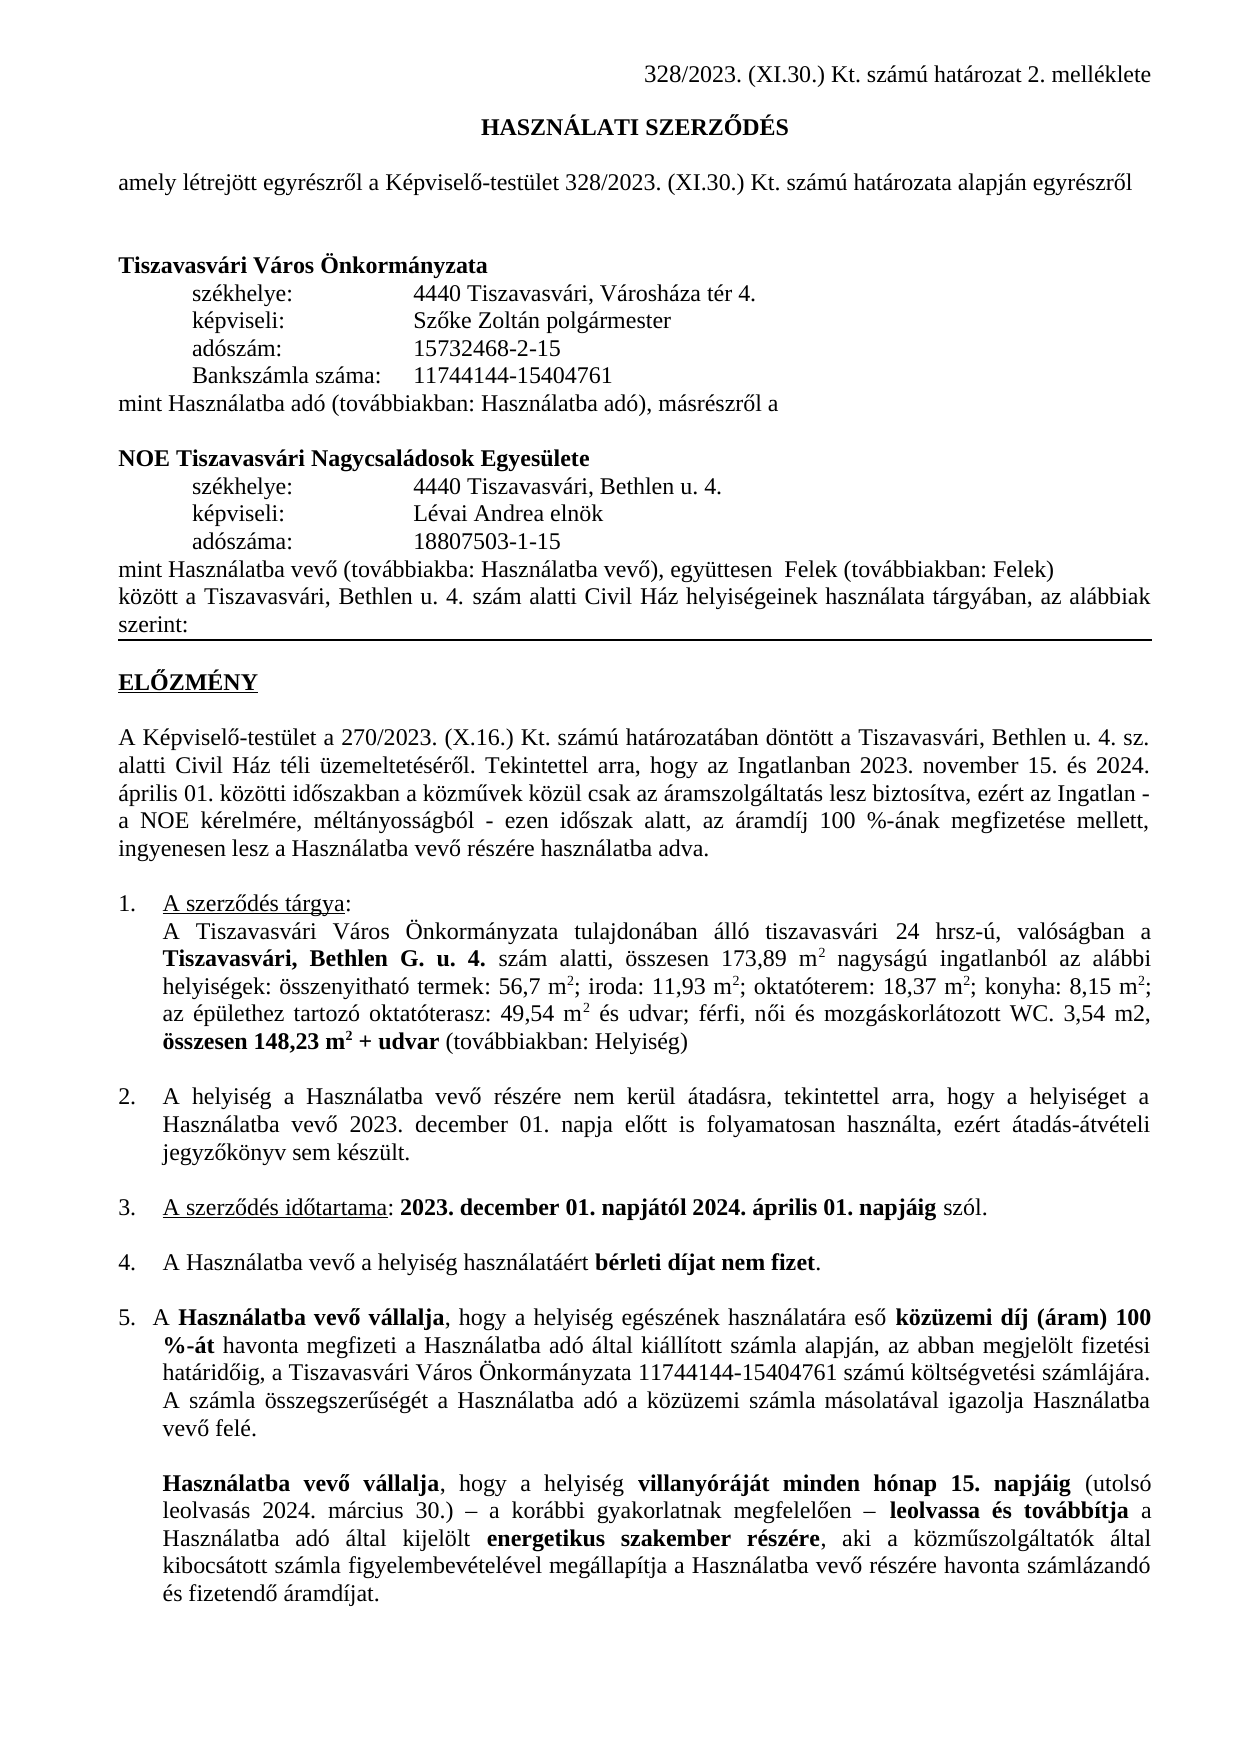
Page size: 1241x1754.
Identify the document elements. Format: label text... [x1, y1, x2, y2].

text mint Használatba adó (továbbiakban: Használatba adó), másrészről a [118, 389, 1152, 417]
list A helyiség a Használatba vevő részére nem kerül átadásra, tekintettel arra, hogy a helyiséget a Használatba vevő 2023. december 01. napja előtt is folyamatosan használta, ezért átadás-átvételi jegyzőkönyv sem készült. [118, 1082, 1152, 1165]
text Tiszavasvári Város Önkormányzata [118, 251, 1152, 279]
text adószám: 15732468-2-15 [192, 334, 1152, 361]
text Bankszámla száma: 11744144-15404761 [192, 361, 1152, 389]
text székhelye: 4440 Tiszavasvári, Városháza tér 4. [192, 279, 1152, 306]
text képviseli: Szőke Zoltán polgármester [192, 306, 1152, 334]
text képviseli: Lévai Andrea elnök [118, 499, 1152, 527]
text székhelye: 4440 Tiszavasvári, Bethlen u. 4. [118, 472, 1152, 499]
text között a Tiszavasvári, Bethlen u. 4. szám alatti Civil Ház helyiségeinek használata tárgyában, az alábbiak szerint: [118, 582, 1152, 639]
text HASZNÁLATI SZERZŐDÉS [118, 113, 1152, 141]
text Használatba vevő vállalja, hogy a helyiség villanyóráját minden hónap 15. napjáig (utolsó leolvasás 2024. március 30.) – a korábbi gyakorlatnak megfelelően – leolvassa és továbbítja a Használatba adó által kijelölt energetikus szakember részére, aki a közműszolgáltatók által kibocsátott számla figyelembevételével megállapítja a Használatba vevő részére havonta számlázandó és fizetendő áramdíjat. [162, 1469, 1152, 1607]
text NOE Tiszavasvári Nagycsaládosok Egyesülete [118, 444, 1152, 472]
text adószáma: 18807503-1-15 [118, 527, 1152, 555]
text A Képviselő-testület a 270/2023. (X.16.) Kt. számú határozatában döntött a Tiszavasvári, Bethlen u. 4. sz. alatti Civil Ház téli üzemeltetéséről. Tekintettel arra, hogy az Ingatlanban 2023. november 15. és 2024. április 01. közötti időszakban a közművek közül csak az áramszolgáltatás lesz biztosítva, ezért az Ingatlan - a NOE kérelmére, méltányosságból - ezen időszak alatt, az áramdíj 100 %-ának megfizetése mellett, ingyenesen lesz a Használatba vevő részére használatba adva. [118, 723, 1152, 861]
list A szerződés tárgya: [118, 889, 1152, 917]
text 5. A Használatba vevő vállalja, hogy a helyiség egészének használatára eső közüzemi díj (áram) 100 %-át havonta megfizeti a Használatba adó által kiállított számla alapján, az abban megjelölt fizetési határidőig, a Tiszavasvári Város Önkormányzata 11744144-15404761 számú költségvetési számlájára. A számla összegszerűségét a Használatba adó a közüzemi számla másolatával igazolja Használatba vevő felé. [118, 1303, 1152, 1441]
text ELŐZMÉNY [118, 668, 1152, 696]
title A szerződés időtartama: 2023. december 01. napjától 2024. április 01. napjáig szól. [118, 1193, 1152, 1220]
title amely létrejött egyrészről a Képviselő-testület 328/2023. (XI.30.) Kt. számú határozata alapján egyrészről [118, 168, 1152, 196]
text A Tiszavasvári Város Önkormányzata tulajdonában álló tiszavasvári 24 hrsz-ú, valóságban a Tiszavasvári, Bethlen G. u. 4. szám alatti, összesen 173,89 m2 nagyságú ingatlanból az alábbi helyiségek: összenyitható termek: 56,7 m2; iroda: 11,93 m2; oktatóterem: 18,37 m2; konyha: 8,15 m2; az épülethez tartozó oktatóterasz: 49,54 m2 és udvar; férfi, női és mozgáskorlátozott WC. 3,54 m2, összesen 148,23 m2 + udvar (továbbiakban: Helyiség) [162, 917, 1152, 1055]
text 328/2023. (XI.30.) Kt. számú határozat 2. melléklete [118, 59, 1152, 88]
text mint Használatba vevő (továbbiakba: Használatba vevő), együttesen Felek (továbbiakban: Felek) [118, 555, 1152, 582]
list A Használatba vevő a helyiség használatáért bérleti díjat nem fizet. [118, 1248, 1152, 1276]
